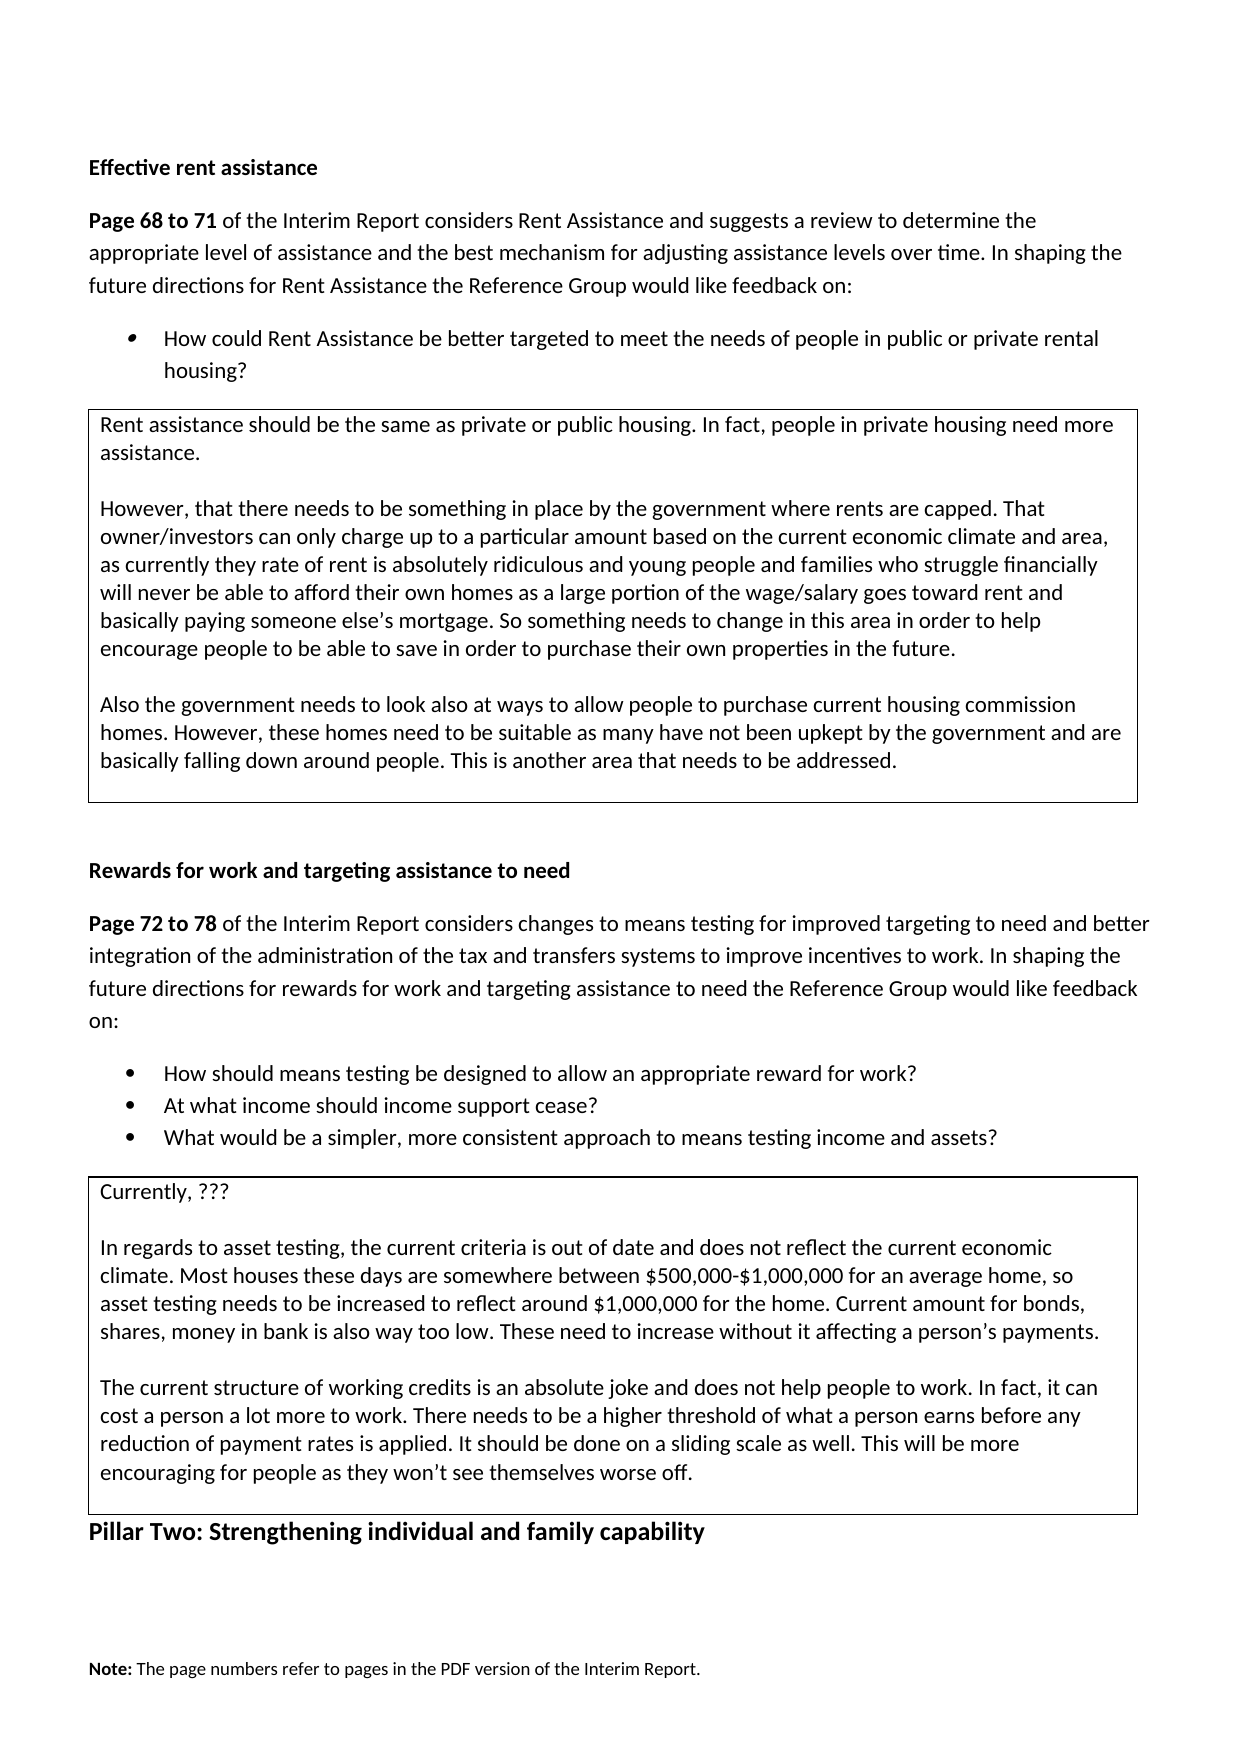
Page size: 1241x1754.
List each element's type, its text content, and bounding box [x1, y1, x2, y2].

subtitle Pillar Two: Strengthening individual and family capability [89, 1515, 1152, 1546]
list What would be a simpler, more consistent approach to means testing income and assets? [126, 1123, 1152, 1151]
subtitle Effective rent assistance [89, 153, 1152, 181]
text Page 68 to 71 of the Interim Report considers Rent Assistance and suggests a review to determine the appropriate level of assistance and the best mechanism for adjusting assistance levels over time. In shaping the future directions for Rent Assistance the Reference Group would like feedback on: [89, 206, 1152, 299]
list At what income should income support cease? [126, 1091, 1152, 1119]
list How could Rent Assistance be better targeted to meet the needs of people in public or private rental housing? [126, 324, 1152, 384]
text Page 72 to 78 of the Interim Report considers changes to means testing for improved targeting to need and better integration of the administration of the tax and transfers systems to improve incentives to work. In shaping the future directions for rewards for work and targeting assistance to need the Reference Group would like feedback on: [89, 909, 1152, 1034]
table_header Currently, ??? In regards to asset testing, the current criteria is out of date and does not reflect the current economic climate. Most houses these days are somewhere between $500,000-$1,000,000 for an average home, so asset testing needs to be increased to reflect around $1,000,000 for the home. Current amount for bonds, shares, money in bank is also way too low. These need to increase without it affecting a person’s payments. The current structure of working credits is an absolute joke and does not help people to work. In fact, it can cost a person a lot more to work. There needs to be a higher threshold of what a person earns before any reduction of payment rates is applied. It should be done on a sliding scale as well. This will be more encouraging for people as they won’t see themselves worse off. [89, 1178, 1137, 1514]
list How should means testing be designed to allow an appropriate reward for work? [126, 1059, 1152, 1087]
subtitle Rewards for work and targeting assistance to need [89, 856, 1152, 884]
table_header Rent assistance should be the same as private or public housing. In fact, people in private housing need more assistance. However, that there needs to be something in place by the government where rents are capped. That owner/investors can only charge up to a particular amount based on the current economic climate and area, as currently they rate of rent is absolutely ridiculous and young people and families who struggle financially will never be able to afford their own homes as a large portion of the wage/salary goes toward rent and basically paying someone else’s mortgage. So something needs to change in this area in order to help encourage people to be able to save in order to purchase their own properties in the future. Also the government needs to look also at ways to allow people to purchase current housing commission homes. However, these homes need to be suitable as many have not been upkept by the government and are basically falling down around people. This is another area that needs to be addressed. [89, 410, 1137, 802]
